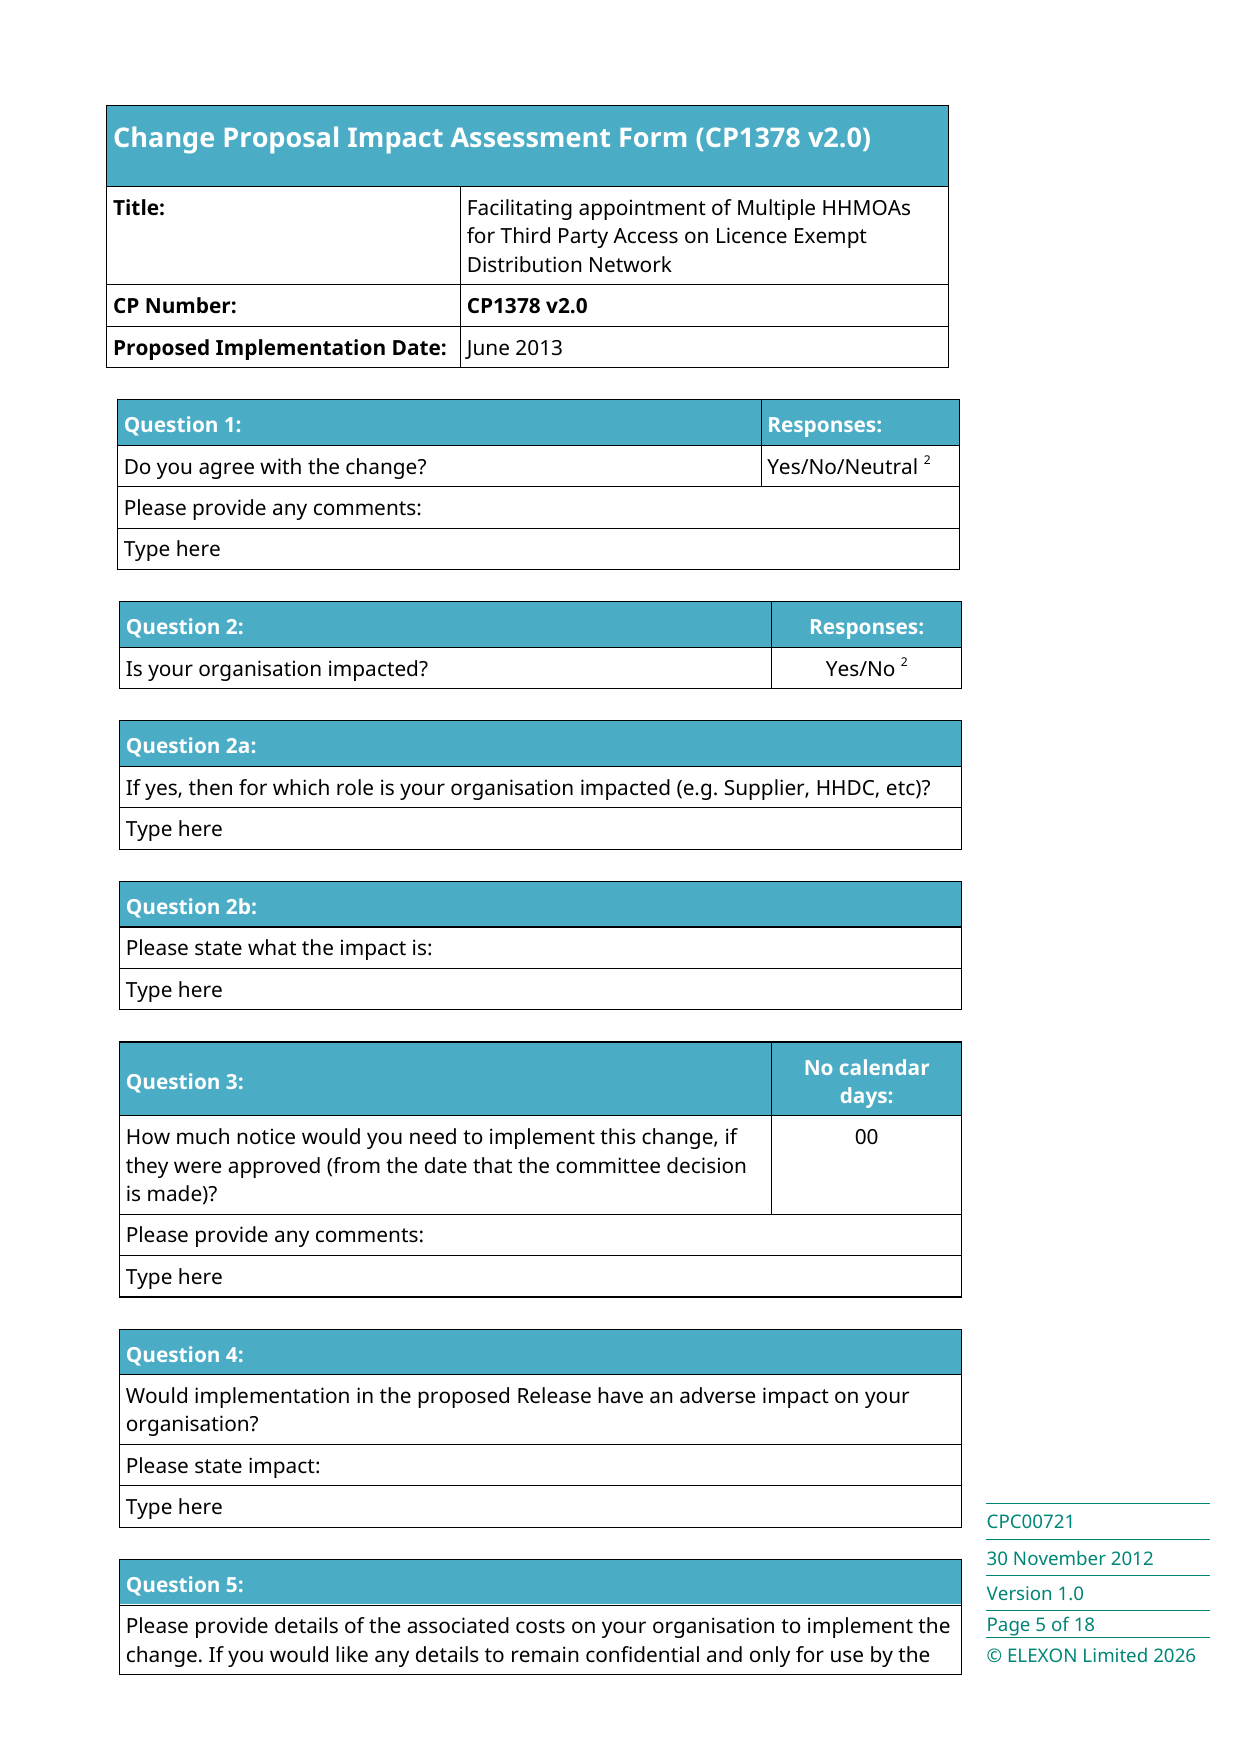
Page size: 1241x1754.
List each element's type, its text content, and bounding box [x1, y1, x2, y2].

table_header Responses: [762, 400, 959, 445]
table_cell Is your organisation impacted? [120, 648, 771, 688]
table_cell [120, 1256, 961, 1296]
table_cell Proposed Implementation Date: [107, 327, 460, 367]
table_header Question 1: [118, 400, 761, 445]
table_cell [772, 1116, 961, 1214]
table_cell Do you agree with the change? [118, 446, 761, 486]
table_cell Please provide any comments: [120, 1215, 961, 1255]
table_header Question 4: [120, 1330, 961, 1374]
table_cell Please state what the impact is: [120, 928, 961, 968]
table_cell How much notice would you need to implement this change, if they were approved (from the date that the committee decision is made)? [120, 1116, 771, 1214]
table_cell Title: [107, 187, 460, 284]
table_header Change Proposal Impact Assessment Form (CP1378 v2.0) [107, 106, 948, 186]
table_cell [118, 529, 959, 569]
table_cell Facilitating appointment of Multiple HHMOAs for Third Party Access on Licence Exempt Distribution Network [461, 187, 948, 284]
table_cell Please state impact: [120, 1445, 961, 1485]
table_header No calendar days: [772, 1043, 961, 1115]
table_header Question 5: [120, 1560, 961, 1604]
table_cell Would implementation in the proposed Release have an adverse impact on your organisation? [120, 1375, 961, 1444]
table_cell [120, 808, 961, 849]
table_cell CP1378 v2.0 [461, 285, 948, 326]
table_header Responses: [772, 602, 961, 647]
table_cell If yes, then for which role is your organisation impacted (e.g. Supplier, HHDC, etc)? [120, 767, 961, 807]
table_cell [120, 1486, 961, 1527]
table_cell [120, 969, 961, 1009]
table_cell CP Number: [107, 285, 460, 326]
table_header Question 2: [120, 602, 771, 647]
table_header Question 3: [120, 1043, 771, 1115]
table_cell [120, 1606, 961, 1674]
table_header Question 2b: [120, 882, 961, 926]
table_header Question 2a: [120, 721, 961, 766]
table_cell Yes/No 2 [772, 648, 961, 688]
table_cell Please provide any comments: [118, 487, 959, 528]
table_cell Yes/No/Neutral 2 [762, 446, 959, 486]
table_cell June 2013 [461, 327, 948, 367]
